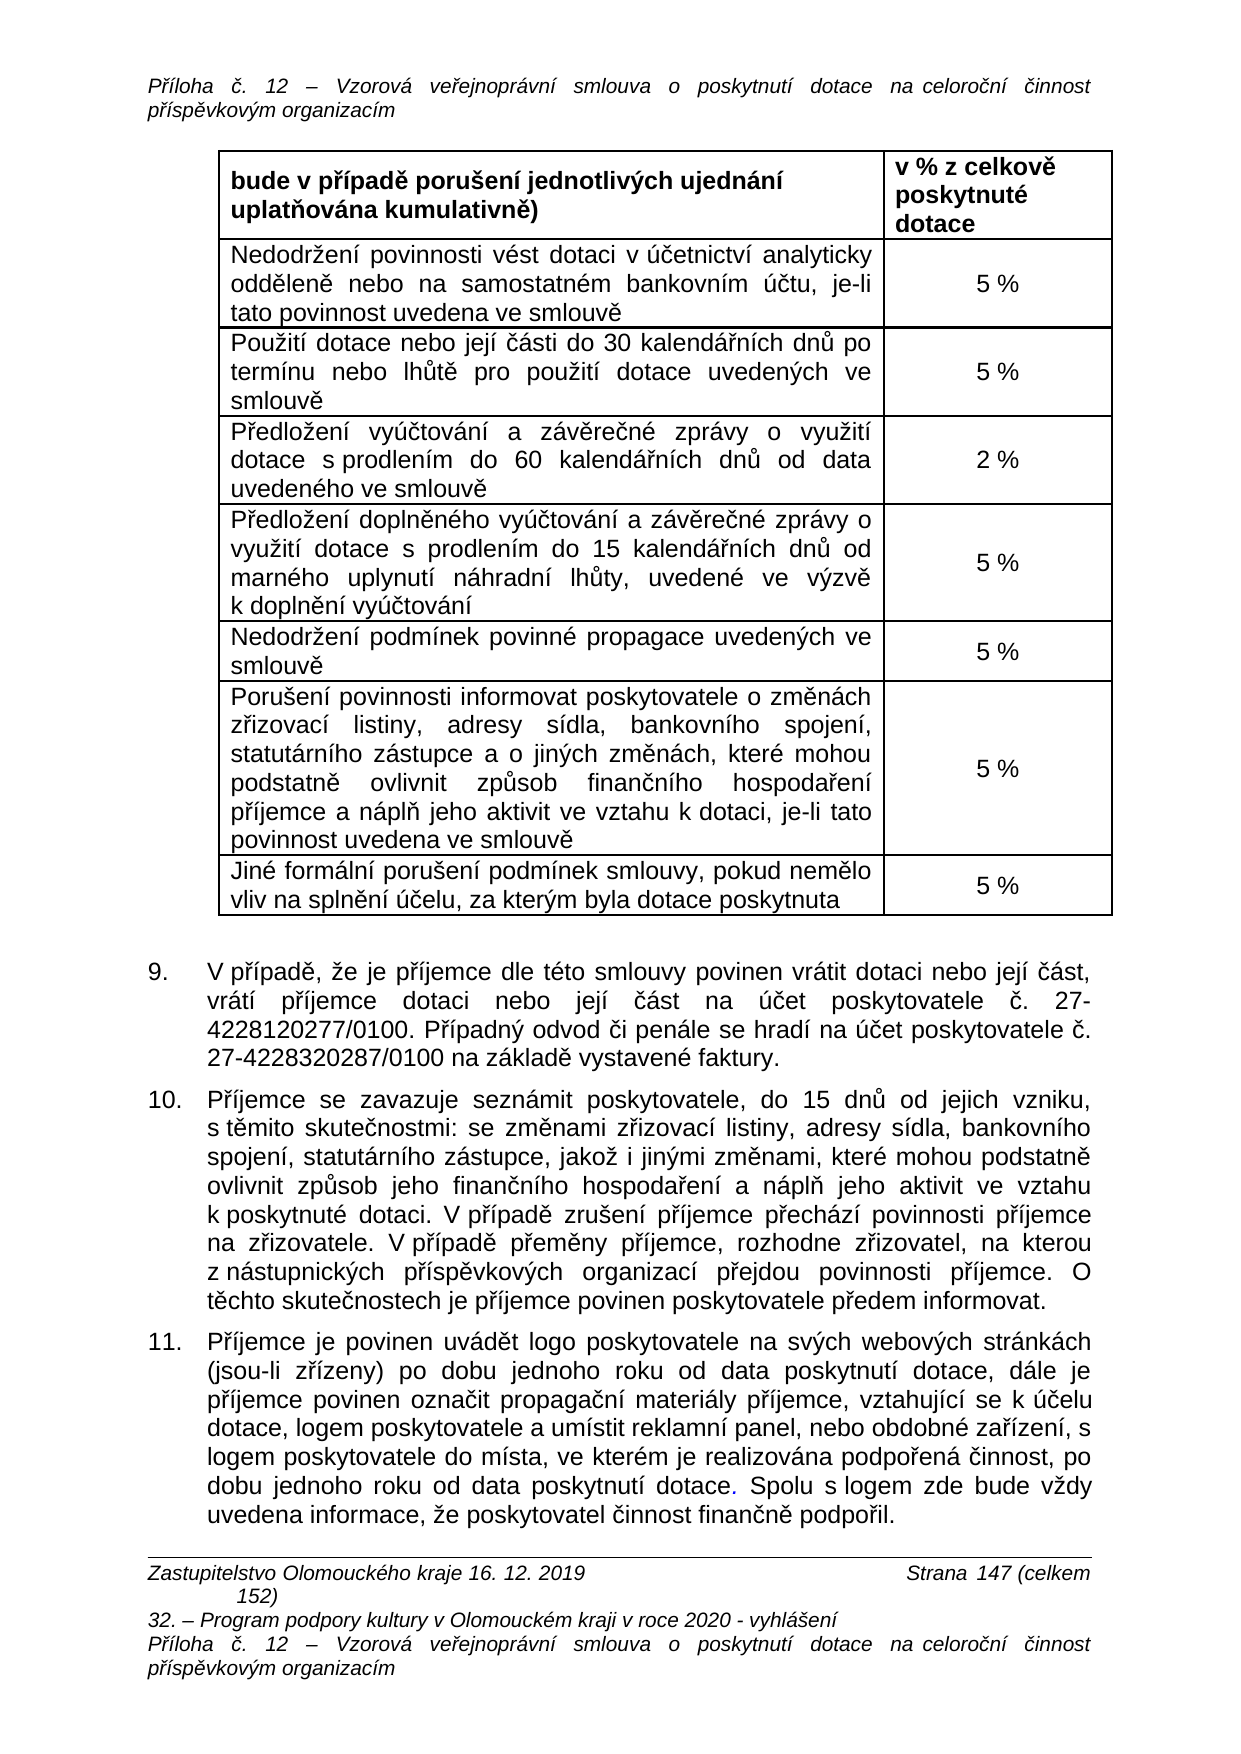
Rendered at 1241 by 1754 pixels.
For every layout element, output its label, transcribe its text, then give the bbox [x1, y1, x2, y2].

table_cell 5 % [885, 622, 1111, 680]
list Příjemce je povinen uvádět logo poskytovatele na svých webových stránkách (jsou-li zřízeny) po dobu jednoho roku od data poskytnutí dotace, dále je příjemce povinen označit propagační materiály příjemce, vztahující se k účelu dotace, logem poskytovatele a umístit reklamní panel, nebo obdobné zařízení, s logem poskytovatele do místa, ve kterém je realizována podpořená činnost, po dobu jednoho roku od data poskytnutí dotace. Spolu s logem zde bude vždy uvedena informace, že poskytovatel činnost finančně podpořil. [148, 1327, 1092, 1528]
table_cell Nedodržení povinnosti vést dotaci v účetnictví analyticky odděleně nebo na samostatném bankovním účtu, je-li tato povinnost uvedena ve smlouvě [220, 240, 883, 326]
table_cell Předložení doplněného vyúčtování a závěrečné zprávy o využití dotace s prodlením do 15 kalendářních dnů od marného uplynutí náhradní lhůty, uvedené ve výzvě k doplnění vyúčtování [220, 505, 883, 620]
table_cell Nedodržení podmínek povinné propagace uvedených ve smlouvě [220, 622, 883, 680]
list Příjemce se zavazuje seznámit poskytovatele, do 15 dnů od jejich vzniku, s těmito skutečnostmi: se změnami zřizovací listiny, adresy sídla, bankovního spojení, statutárního zástupce, jakož i jinými změnami, které mohou podstatně ovlivnit způsob jeho finančního hospodaření a náplň jeho aktivit ve vztahu k poskytnuté dotaci. V případě zrušení příjemce přechází povinnosti příjemce na zřizovatele. V případě přeměny příjemce, rozhodne zřizovatel, na kterou z nástupnických příspěvkových organizací přejdou povinnosti příjemce. O těchto skutečnostech je příjemce povinen poskytovatele předem informovat. [148, 1085, 1092, 1315]
table_cell 2 % [885, 417, 1111, 503]
table_cell 5 % [885, 682, 1111, 854]
table_cell 5 % [885, 856, 1111, 914]
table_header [885, 152, 1111, 238]
table_cell Předložení vyúčtování a závěrečné zprávy o využití dotace s prodlením do 60 kalendářních dnů od data uvedeného ve smlouvě [220, 417, 883, 503]
list V případě, že je příjemce dle této smlouvy povinen vrátit dotaci nebo její část, vrátí příjemce dotaci nebo její část na účet poskytovatele č. 27-4228120277/0100. Případný odvod či penále se hradí na účet poskytovatele č. 27-4228320287/0100 na základě vystavené faktury. [148, 957, 1092, 1072]
table_cell 5 % [885, 329, 1111, 415]
table_cell 5 % [885, 240, 1111, 326]
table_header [220, 152, 883, 238]
table_cell Jiné formální porušení podmínek smlouvy, pokud nemělo vliv na splnění účelu, za kterým byla dotace poskytnuta [220, 856, 883, 914]
table_cell Porušení povinnosti informovat poskytovatele o změnách zřizovací listiny, adresy sídla, bankovního spojení, statutárního zástupce a o jiných změnách, které mohou podstatně ovlivnit způsob finančního hospodaření příjemce a náplň jeho aktivit ve vztahu k dotaci, je-li tato povinnost uvedena ve smlouvě [220, 682, 883, 854]
table_cell 5 % [885, 505, 1111, 620]
table_cell Použití dotace nebo její části do 30 kalendářních dnů po termínu nebo lhůtě pro použití dotace uvedených ve smlouvě [220, 329, 883, 415]
